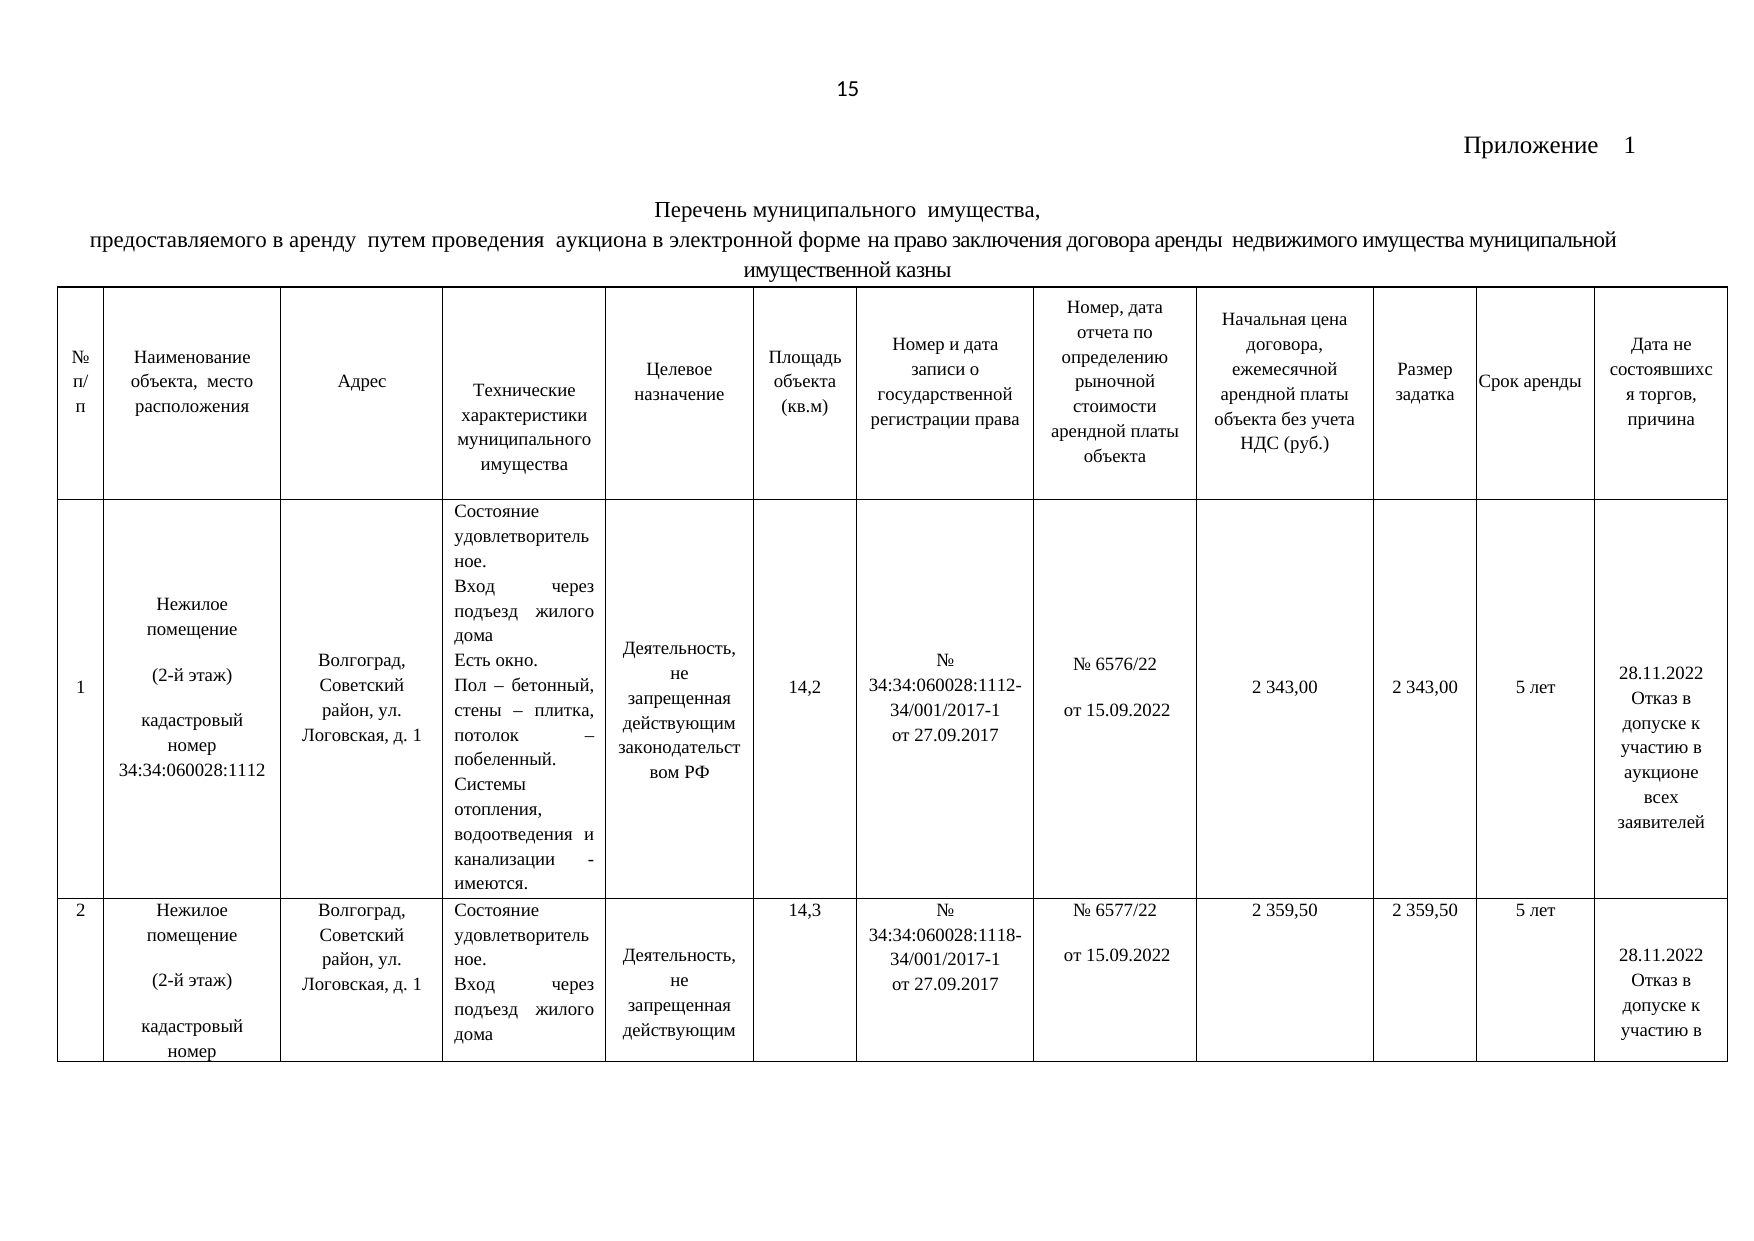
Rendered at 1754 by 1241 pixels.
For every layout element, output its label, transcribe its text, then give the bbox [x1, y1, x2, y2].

table_cell 5 лет [1477, 899, 1594, 1061]
table_header Дата не состоявшихся торгов, причина [1595, 288, 1727, 499]
table_header Наименование объекта, место расположения [104, 288, 280, 499]
table_header Целевое назначение [606, 288, 753, 499]
table_cell 14,3 [754, 899, 856, 1061]
table_cell 28.11.2022 Отказ в допуске к участию в аукционе всех заявителей [1595, 500, 1727, 898]
table_header Технические характеристики муниципального имущества [443, 288, 605, 499]
table_header Срок аренды [1477, 288, 1594, 499]
table_cell 2 359,50 [1197, 899, 1373, 1061]
table_cell 2 [58, 899, 103, 1061]
text Перечень муниципального имущества, [59, 196, 1636, 222]
table_cell № 34:34:060028:1112-34/001/2017-1 от 27.09.2017 [857, 500, 1033, 898]
table_header Номер и дата записи о государственной регистрации права [857, 288, 1033, 499]
table_cell 2 359,50 [1374, 899, 1476, 1061]
table_header Адрес [281, 288, 442, 499]
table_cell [1034, 899, 1196, 1061]
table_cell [857, 899, 1033, 1061]
table_header Площадь объекта (кв.м) [754, 288, 856, 499]
text предоставляемого в аренду путем проведения аукциона в электронной форме на право заключения договора аренды недвижимого имущества муниципальной имущественной казны [59, 226, 1636, 283]
table_header Размер задатка [1374, 288, 1476, 499]
table_cell Деятельность, не запрещенная действующим законодательством РФ [606, 500, 753, 898]
table_cell 2 343,00 [1197, 500, 1373, 898]
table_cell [443, 899, 605, 1061]
table_header Начальная цена договора, ежемесячной арендной платы объекта без учета НДС (руб.) [1197, 288, 1373, 499]
table_header № п/п [58, 288, 103, 499]
table_cell 5 лет [1477, 500, 1594, 898]
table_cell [606, 899, 753, 1061]
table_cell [1595, 899, 1727, 1061]
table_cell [104, 899, 280, 1061]
table_cell 14,2 [754, 500, 856, 898]
table_cell Волгоград, Советский район, ул. Логовская, д. 1 [281, 500, 442, 898]
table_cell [281, 899, 442, 1061]
table_cell 1 [58, 500, 103, 898]
table_cell Нежилое помещение (2-й этаж) кадастровый номер 34:34:060028:1112 [104, 500, 280, 898]
table_cell № 6576/22 от 15.09.2022 [1034, 500, 1196, 898]
table_header Номер, дата отчета по определению рыночной стоимости арендной платы объекта [1034, 288, 1196, 499]
table_cell 2 343,00 [1374, 500, 1476, 898]
text Приложение 1 [59, 130, 1636, 158]
